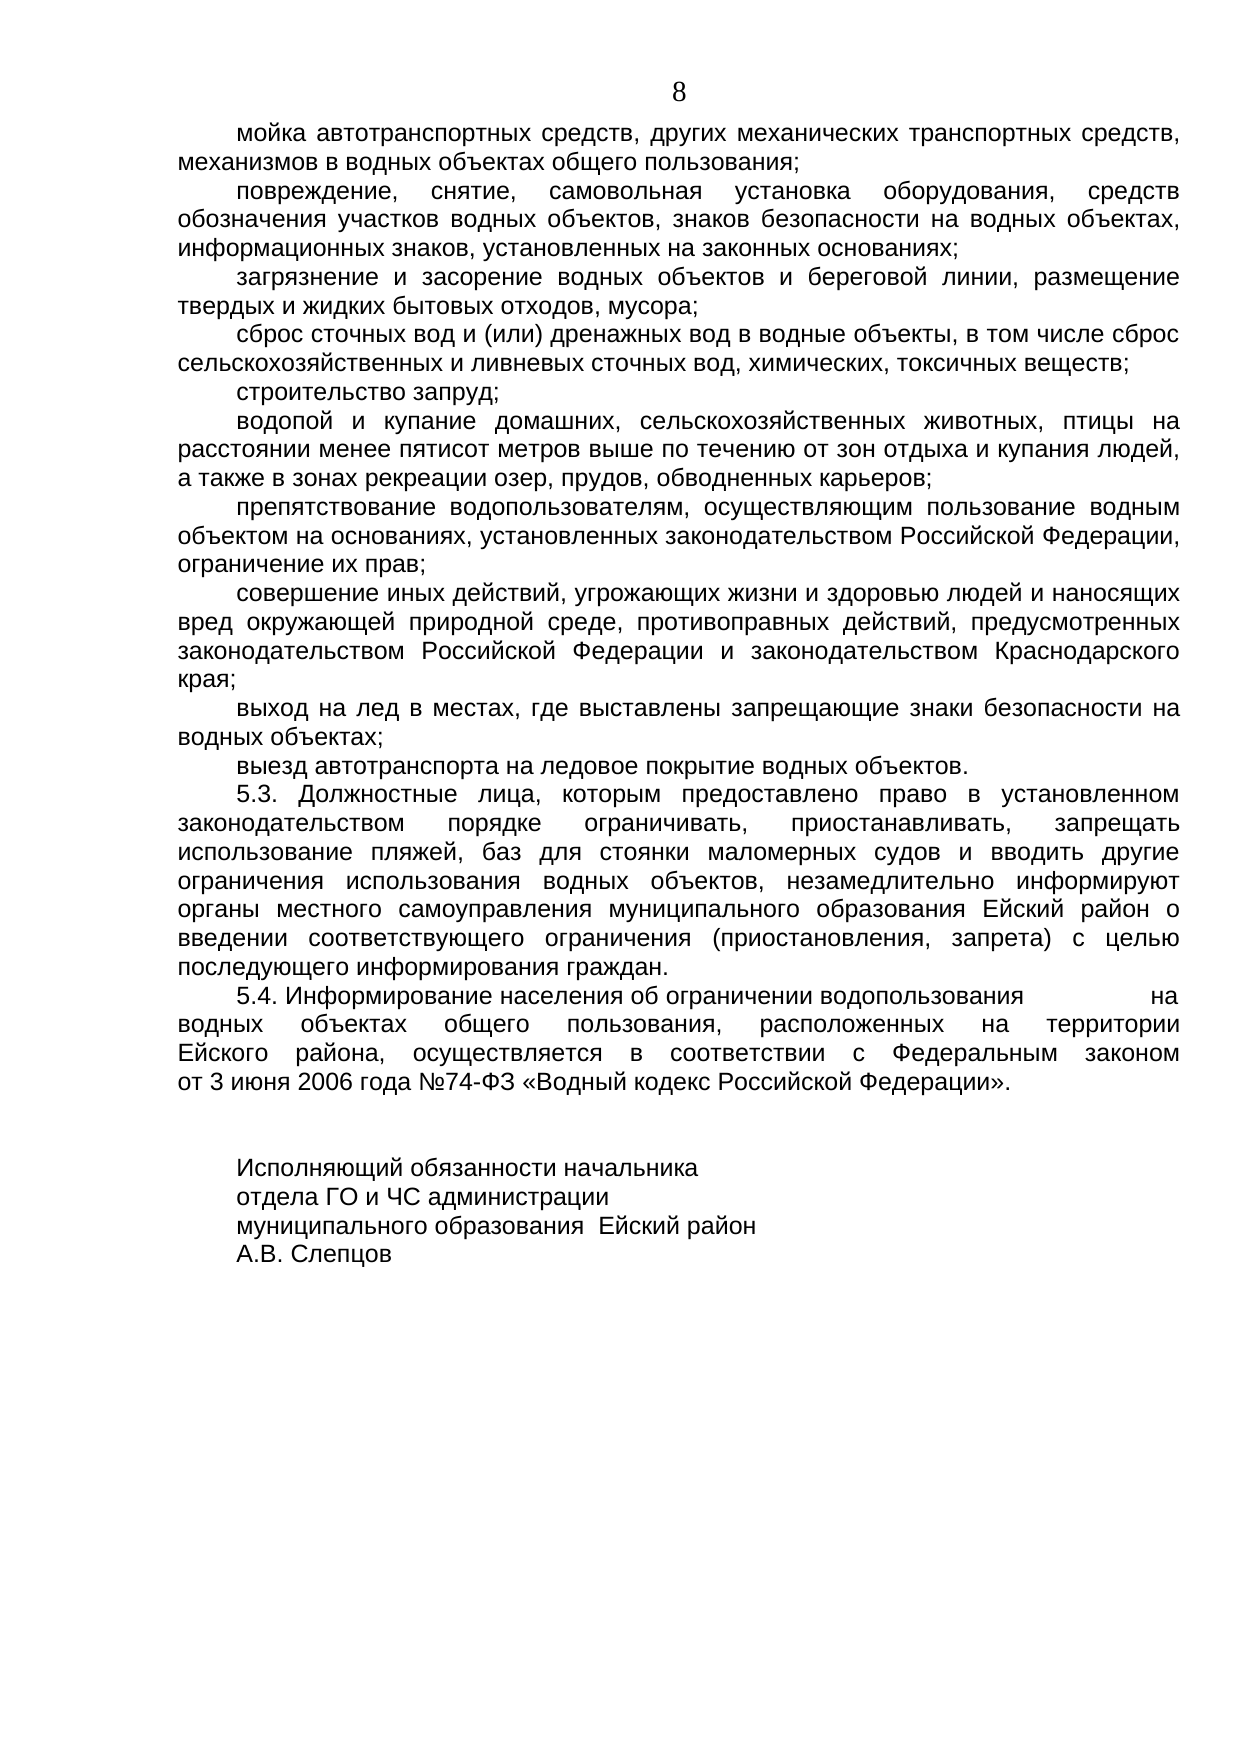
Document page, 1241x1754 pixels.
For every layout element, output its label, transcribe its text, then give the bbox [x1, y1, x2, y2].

text отдела ГО и ЧС администрации [236, 1182, 1181, 1211]
text Исполняющий обязанности начальника [236, 1153, 1181, 1182]
text строительство запруд; [177, 377, 1181, 406]
text А.В. Слепцов [236, 1239, 1181, 1268]
text муниципального образования Ейский район [236, 1211, 1181, 1239]
text загрязнение и засорение водных объектов и береговой линии, размещение твердых и жидких бытовых отходов, мусора; [177, 262, 1181, 319]
text 5.3. Должностные лица, которым предоставлено право в установленном законодательством порядке ограничивать, приостанавливать, запрещать использование пляжей, баз для стоянки маломерных судов и вводить другие ограничения использования водных объектов, незамедлительно информируют органы местного самоуправления муниципального образования Ейский район о введении соответствующего ограничения (приостановления, запрета) с целью последующего информирования граждан. [177, 779, 1181, 981]
text выход на лед в местах, где выставлены запрещающие знаки безопасности на водных объектах; [177, 693, 1181, 751]
text совершение иных действий, угрожающих жизни и здоровью людей и наносящих вред окружающей природной среде, противоправных действий, предусмотренных законодательством Российской Федерации и законодательством Краснодарского края; [177, 578, 1181, 693]
text 5.4. Информирование населения об ограничении водопользования на водных объектах общего пользования, расположенных на территории Ейского района, осуществляется в соответствии с Федеральным законом от 3 июня 2006 года №74-ФЗ «Водный кодекс Российской Федерации». [177, 981, 1181, 1096]
text выезд автотранспорта на ледовое покрытие водных объектов. [177, 751, 1181, 779]
text сброс сточных вод и (или) дренажных вод в водные объекты, в том числе сброс сельскохозяйственных и ливневых сточных вод, химических, токсичных веществ; [177, 319, 1181, 377]
text препятствование водопользователям, осуществляющим пользование водным объектом на основаниях, установленных законодательством Российской Федерации, ограничение их прав; [177, 492, 1181, 578]
text мойка автотранспортных средств, других механических транспортных средств, механизмов в водных объектах общего пользования; [177, 118, 1181, 176]
text водопой и купание домашних, сельскохозяйственных животных, птицы на расстоянии менее пятисот метров выше по течению от зон отдыха и купания людей, а также в зонах рекреации озер, прудов, обводненных карьеров; [177, 406, 1181, 492]
text повреждение, снятие, самовольная установка оборудования, средств обозначения участков водных объектов, знаков безопасности на водных объектах, информационных знаков, установленных на законных основаниях; [177, 176, 1181, 262]
